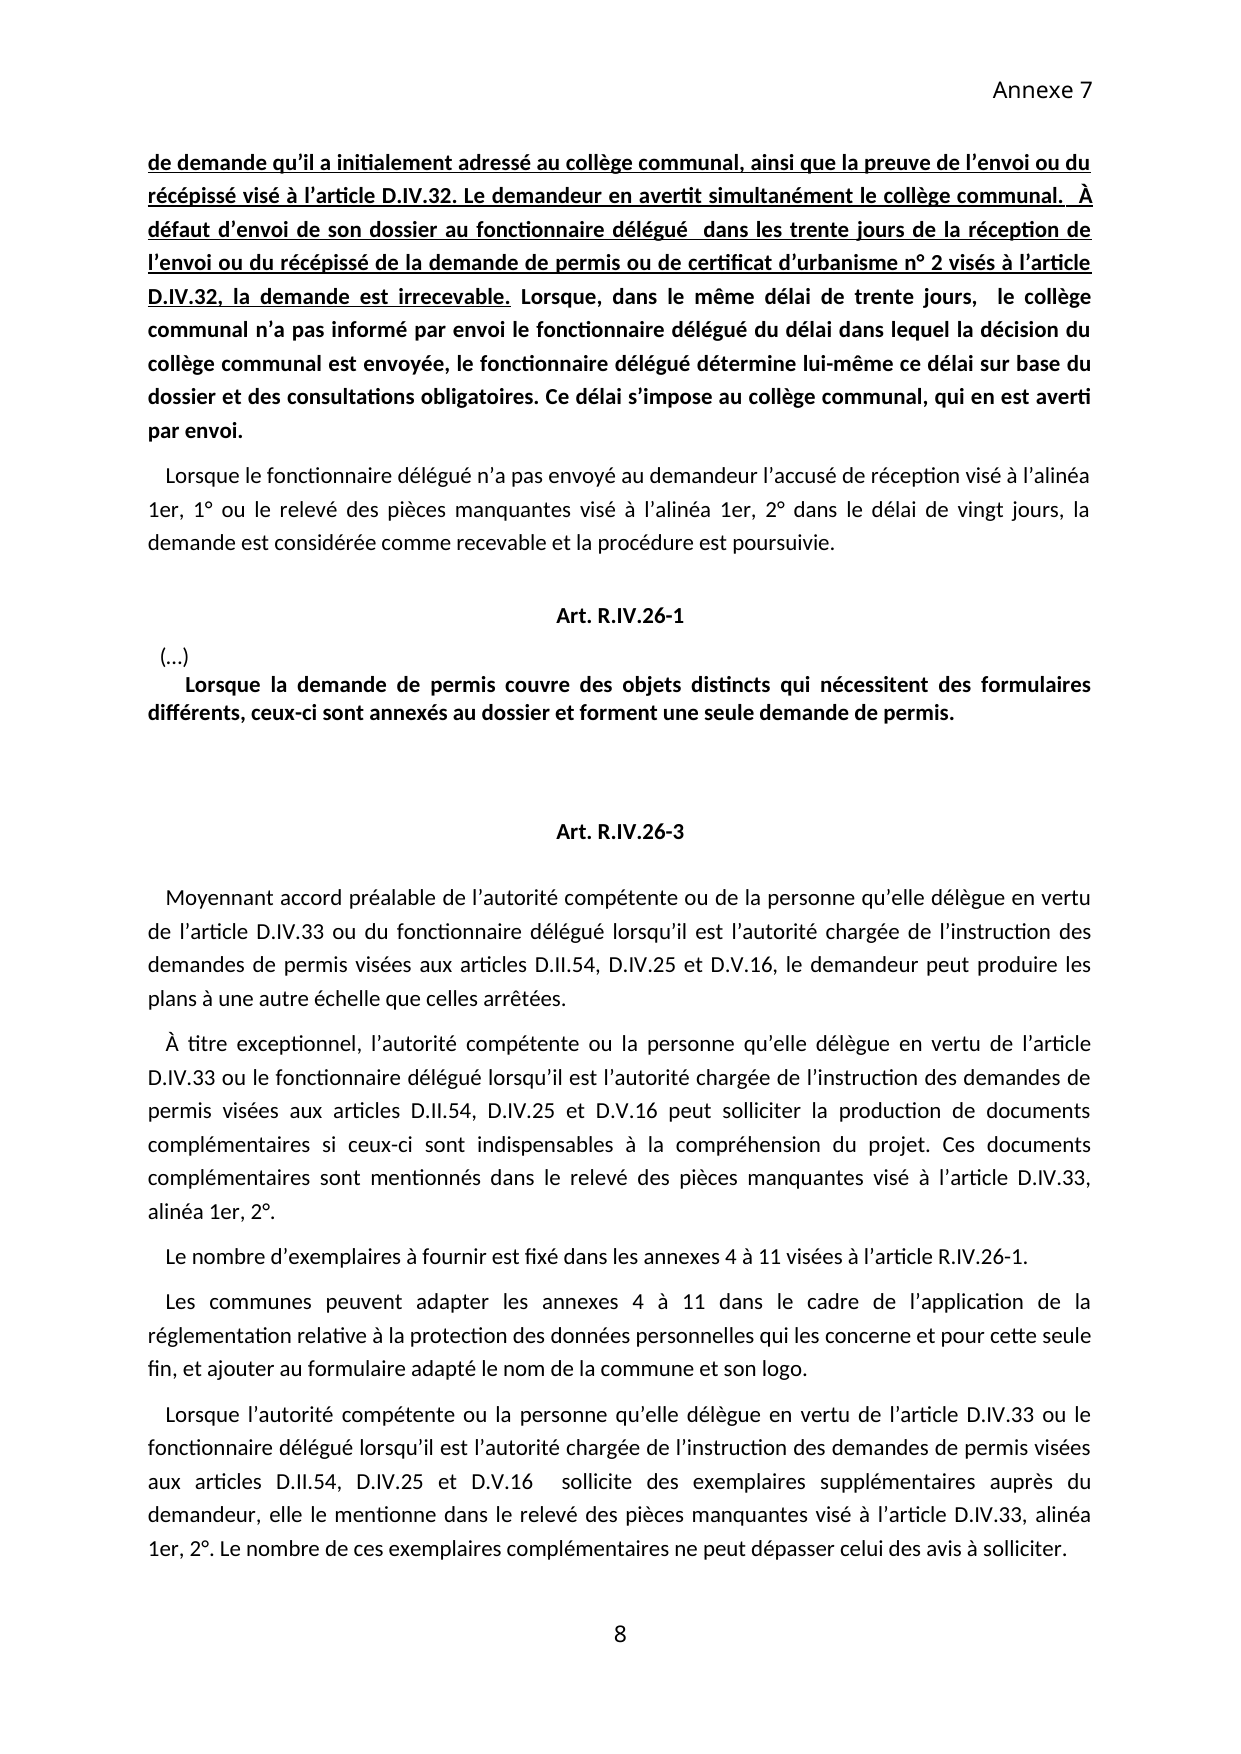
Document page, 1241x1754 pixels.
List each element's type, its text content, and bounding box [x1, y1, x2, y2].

text Le nombre d’exemplaires à fournir est fixé dans les annexes 4 à 11 visées à l’article R.IV.26-1. [148, 1242, 1093, 1270]
text Moyennant accord préalable de l’autorité compétente ou de la personne qu’elle délègue en vertu de l’article D.IV.33 ou du fonctionnaire délégué lorsqu’il est l’autorité chargée de l’instruction des demandes de permis visées aux articles D.II.54, D.IV.25 et D.V.16, le demandeur peut produire les plans à une autre échelle que celles arrêtées. [148, 883, 1093, 1012]
text Lorsque l’autorité compétente ou la personne qu’elle délègue en vertu de l’article D.IV.33 ou le fonctionnaire délégué lorsqu’il est l’autorité chargée de l’instruction des demandes de permis visées aux articles D.II.54, D.IV.25 et D.V.16 sollicite des exemplaires supplémentaires auprès du demandeur, elle le mentionne dans le relevé des pièces manquantes visé à l’article D.IV.33, alinéa 1er, 2°. Le nombre de ces exemplaires complémentaires ne peut dépasser celui des avis à solliciter. [148, 1400, 1093, 1562]
text Art. R.IV.26-3 [148, 817, 1093, 845]
text À titre exceptionnel, l’autorité compétente ou la personne qu’elle délègue en vertu de l’article D.IV.33 ou le fonctionnaire délégué lorsqu’il est l’autorité chargée de l’instruction des demandes de permis visées aux articles D.II.54, D.IV.25 et D.V.16 peut solliciter la production de documents complémentaires si ceux-ci sont indispensables à la compréhension du projet. Ces documents complémentaires sont mentionnés dans le relevé des pièces manquantes visé à l’article D.IV.33, alinéa 1er, 2°. [148, 1029, 1093, 1225]
text (…) [148, 642, 1093, 670]
text Les communes peuvent adapter les annexes 4 à 11 dans le cadre de l’application de la réglementation relative à la protection des données personnelles qui les concerne et pour cette seule fin, et ajouter au formulaire adapté le nom de la commune et son logo. [148, 1287, 1093, 1383]
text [148, 148, 1093, 205]
text Art. R.IV.26-1 [148, 602, 1093, 630]
text Lorsque la demande de permis couvre des objets distincts qui nécessitent des formulaires différents, ceux-ci sont annexés au dossier et forment une seule demande de permis. [148, 670, 1093, 726]
text Lorsque le fonctionnaire délégué n’a pas envoyé au demandeur l’accusé de réception visé à l’alinéa 1er, 1° ou le relevé des pièces manquantes visé à l’alinéa 1er, 2° dans le délai de vingt jours, la demande est considérée comme recevable et la procédure est poursuivie. [148, 461, 1093, 556]
